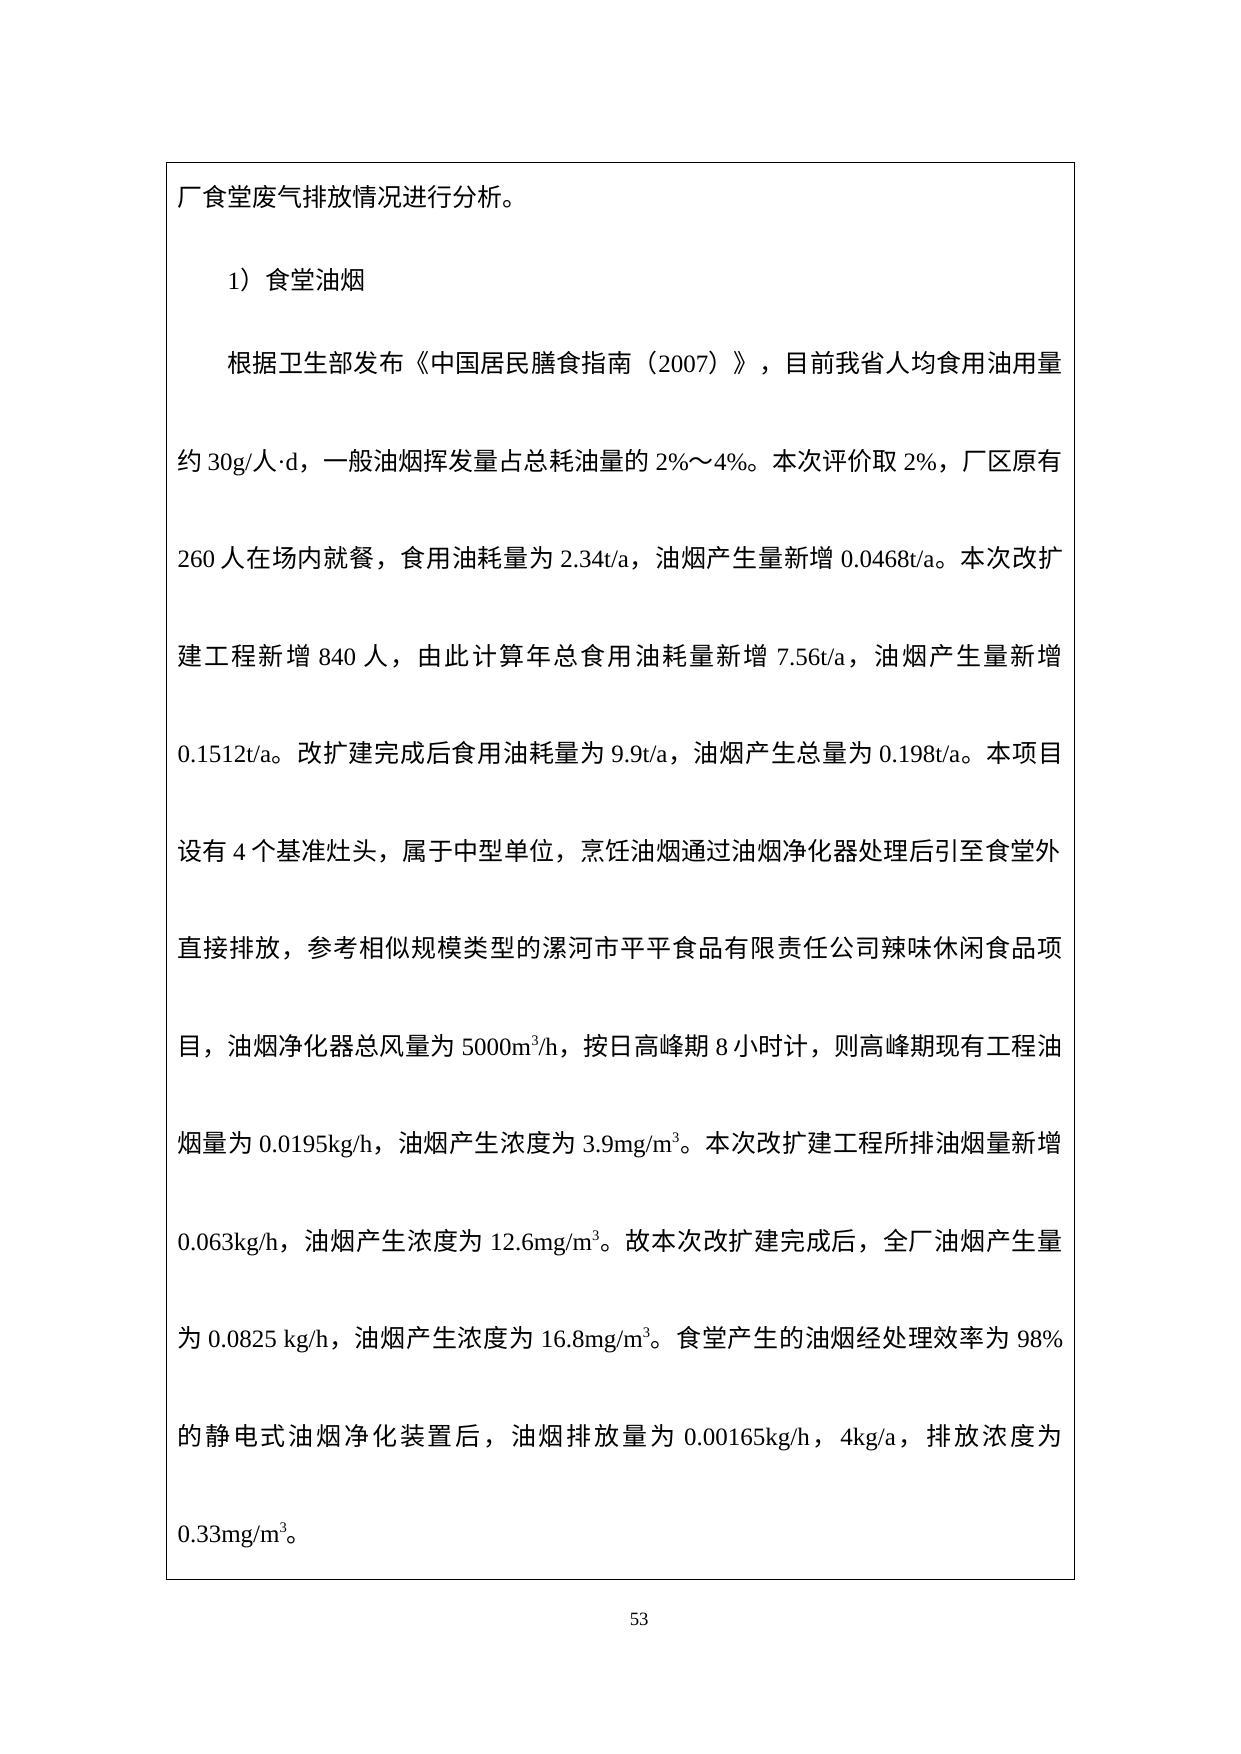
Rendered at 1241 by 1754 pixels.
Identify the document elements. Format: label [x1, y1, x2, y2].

table_header [167, 163, 1074, 1578]
